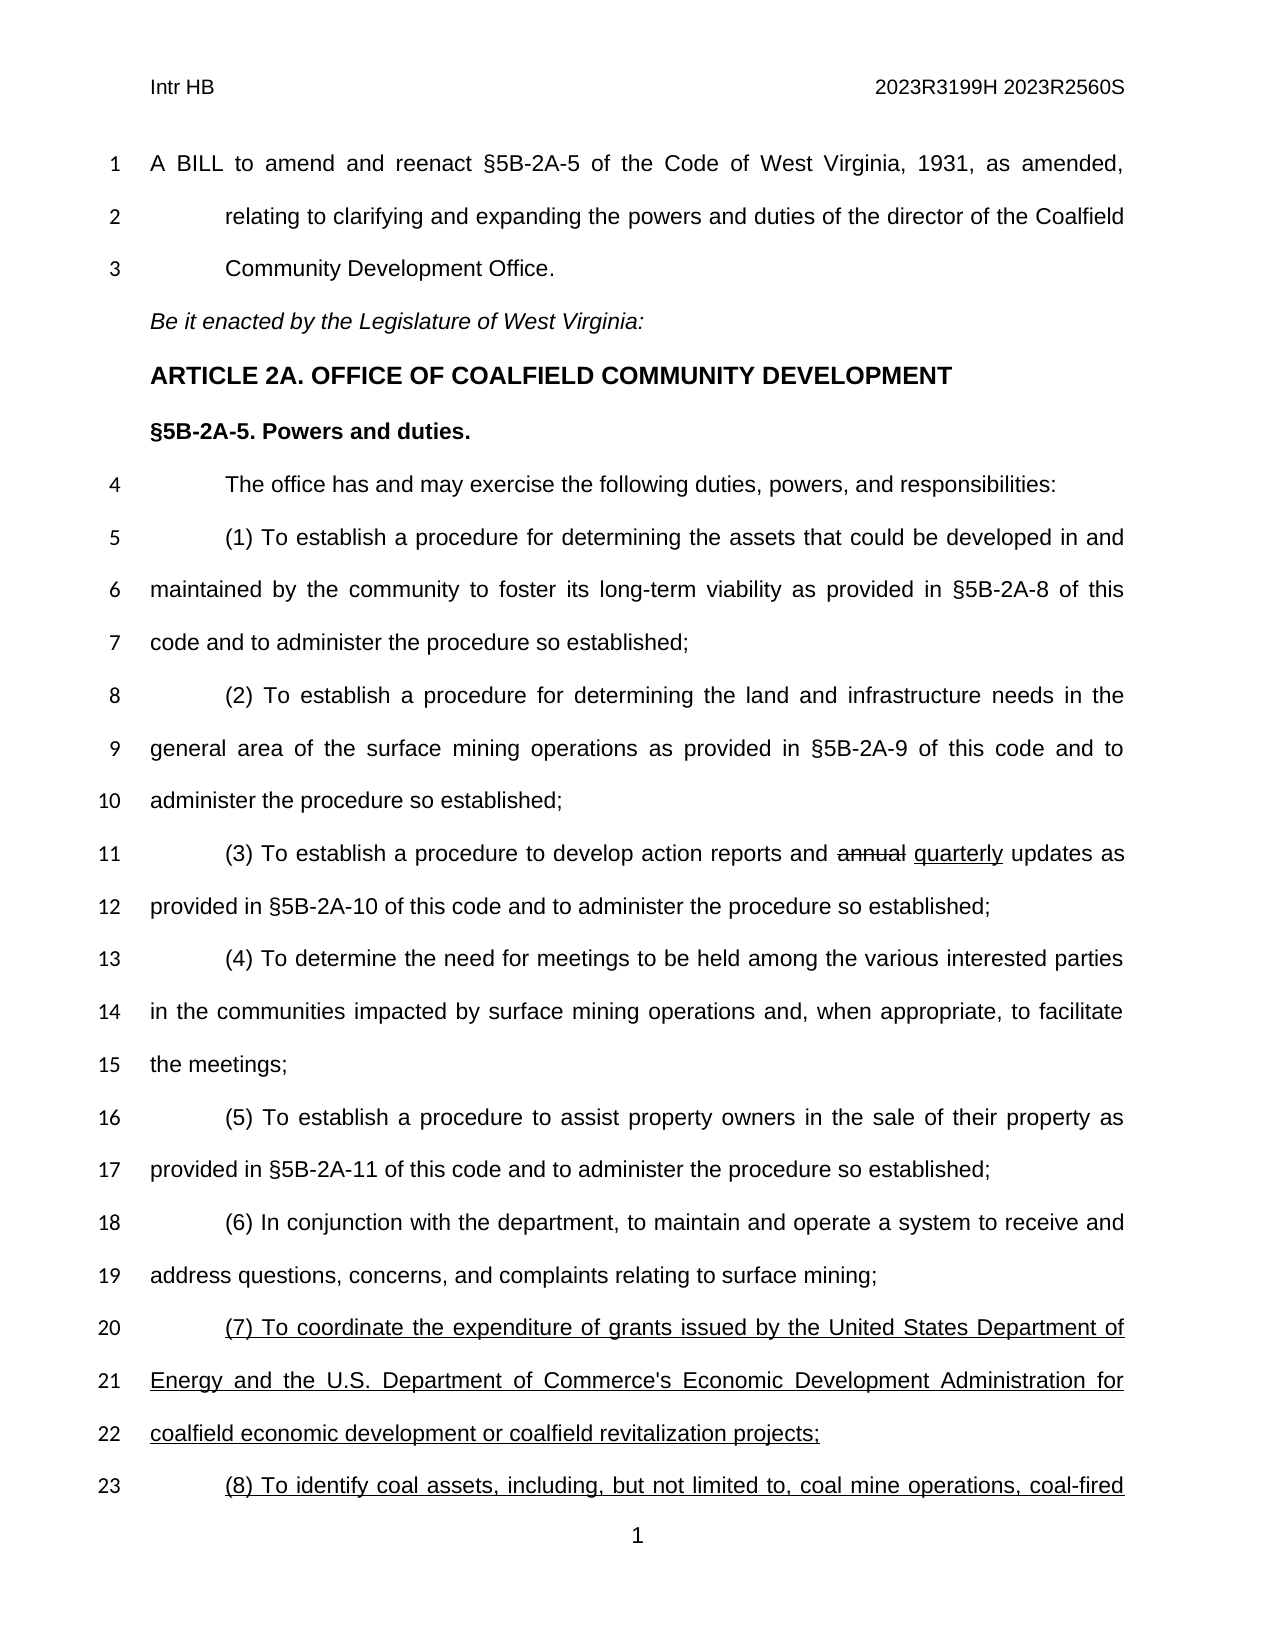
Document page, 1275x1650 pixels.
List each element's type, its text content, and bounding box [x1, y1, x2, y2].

text Be it enacted by the Legislature of West Virginia: [150, 308, 1125, 334]
text (1) To establish a procedure for determining the assets that could be developed in and maintained by the community to foster its long-term viability as provided in §5B-2A-8 of this code and to administer the procedure so established; [150, 524, 1125, 656]
subtitle §5B-2A-5. Powers and duties. [150, 418, 1125, 445]
text (4) To determine the need for meetings to be held among the various interested parties in the communities impacted by surface mining operations and, when appropriate, to facilitate the meetings; [150, 945, 1125, 1077]
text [150, 1472, 1125, 1499]
text (6) In conjunction with the department, to maintain and operate a system to receive and address questions, concerns, and complaints relating to surface mining; [150, 1209, 1125, 1288]
title A BILL to amend and reenact §5B-2A-5 of the Code of West Virginia, 1931, as amended, relating to clarifying and expanding the powers and duties of the director of the Coalfield Community Development Office. [150, 150, 1125, 282]
text The office has and may exercise the following duties, powers, and responsibilities: [150, 471, 1125, 497]
text (2) To establish a procedure for determining the land and infrastructure needs in the general area of the surface mining operations as provided in §5B-2A-9 of this code and to administer the procedure so established; [150, 682, 1125, 814]
text (3) To establish a procedure to develop action reports and annual quarterly updates as provided in §5B-2A-10 of this code and to administer the procedure so established; [150, 840, 1125, 919]
subtitle Article 2A. Office of Coalfield Community Development [150, 361, 1125, 389]
text (5) To establish a procedure to assist property owners in the sale of their property as provided in §5B-2A-11 of this code and to administer the procedure so established; [150, 1103, 1125, 1183]
text (7) To coordinate the expenditure of grants issued by the United States Department of Energy and the U.S. Department of Commerce's Economic Development Administration for coalfield economic development or coalfield revitalization projects; [150, 1314, 1125, 1446]
